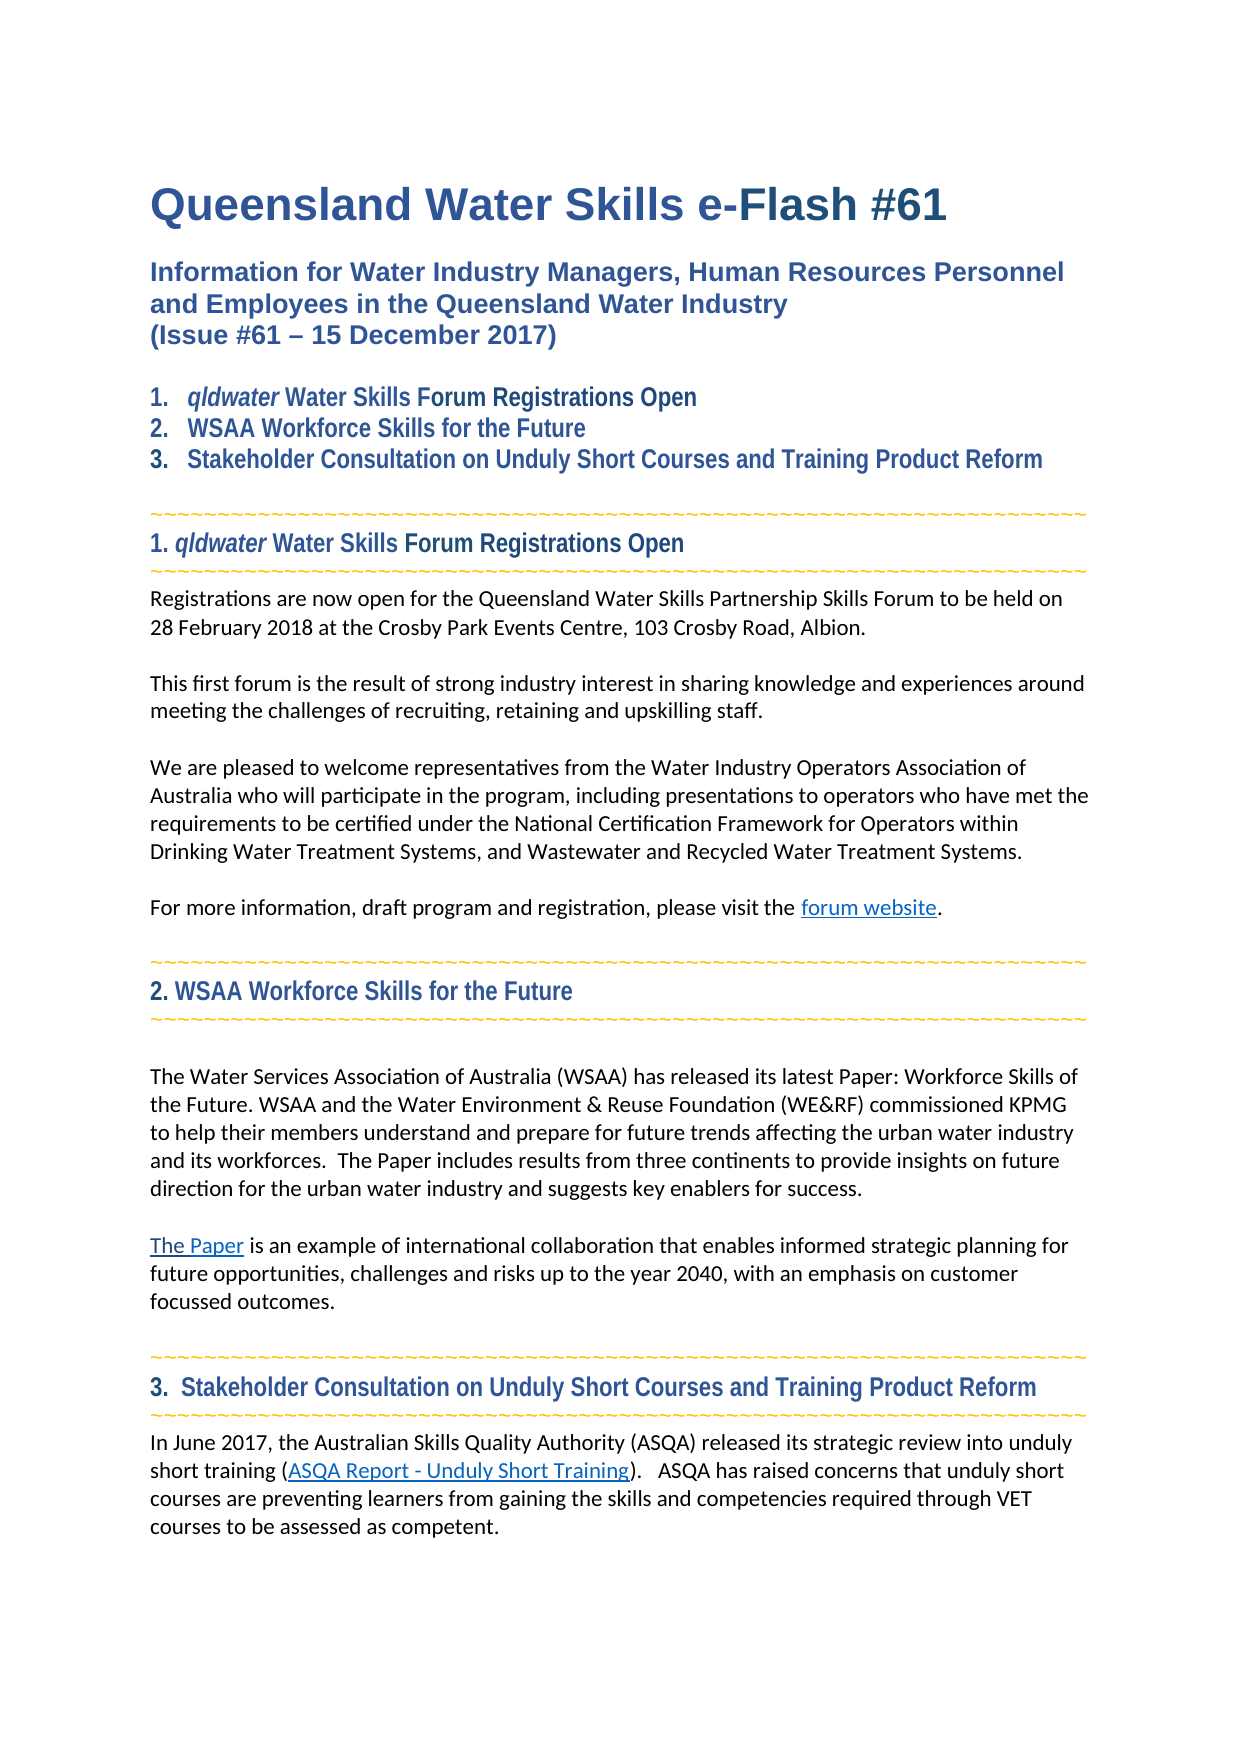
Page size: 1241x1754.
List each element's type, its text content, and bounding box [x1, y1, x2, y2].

text ~~~~~~~~~~~~~~~~~~~~~~~~~~~~~~~~~~~~~~~~~~~~~~~~~~~~~~~~~~~~~~~~~~~~~~ [150, 1006, 1090, 1033]
text 1. qldwater Water Skills Forum Registrations Open [150, 527, 1090, 558]
text Registrations are now open for the Queensland Water Skills Partnership Skills Forum to be held on 28 February 2018 at the Crosby Park Events Centre, 103 Crosby Road, Albion. [150, 584, 1090, 641]
text 3. Stakeholder Consultation on Unduly Short Courses and Training Product Reform [150, 443, 1090, 474]
text In June 2017, the Australian Skills Quality Authority (ASQA) released its strategic review into unduly short training (ASQA Report - Unduly Short Training). ASQA has raised concerns that unduly short courses are preventing learners from gaining the skills and competencies required through VET courses to be assessed as competent. [150, 1428, 1090, 1540]
text We are pleased to welcome representatives from the Water Industry Operators Association of Australia who will participate in the program, including presentations to operators who have met the requirements to be certified under the National Certification Framework for Operators within Drinking Water Treatment Systems, and Wastewater and Recycled Water Treatment Systems. [150, 753, 1090, 865]
text For more information, draft program and registration, please visit the forum website. [150, 893, 1090, 921]
list qldwater Water Skills Forum Registrations Open [150, 381, 1090, 412]
text Queensland Water Skills e-Flash #61 [150, 177, 1090, 230]
text 2. WSAA Workforce Skills for the Future [150, 975, 1090, 1006]
text ~~~~~~~~~~~~~~~~~~~~~~~~~~~~~~~~~~~~~~~~~~~~~~~~~~~~~~~~~~~~~~~~~~~~~~ [150, 1344, 1090, 1371]
text ~~~~~~~~~~~~~~~~~~~~~~~~~~~~~~~~~~~~~~~~~~~~~~~~~~~~~~~~~~~~~~~~~~~~~~ [150, 1402, 1090, 1428]
text The Water Services Association of Australia (WSAA) has released its latest Paper: Workforce Skills of the Future. WSAA and the Water Environment & Reuse Foundation (WE&RF) commissioned KPMG to help their members understand and prepare for future trends affecting the urban water industry and its workforces. The Paper includes results from three continents to provide insights on future direction for the urban water industry and suggests key enablers for success. [150, 1062, 1090, 1202]
text ~~~~~~~~~~~~~~~~~~~~~~~~~~~~~~~~~~~~~~~~~~~~~~~~~~~~~~~~~~~~~~~~~~~~~~ [150, 558, 1090, 584]
text This first forum is the result of strong industry interest in sharing knowledge and experiences around meeting the challenges of recruiting, retaining and upskilling staff. [150, 669, 1090, 725]
text ~~~~~~~~~~~~~~~~~~~~~~~~~~~~~~~~~~~~~~~~~~~~~~~~~~~~~~~~~~~~~~~~~~~~~~ [150, 501, 1090, 527]
text Information for Water Industry Managers, Human Resources Personnel and Employees in the Queensland Water Industry [150, 256, 1090, 319]
list WSAA Workforce Skills for the Future [150, 412, 1090, 443]
text 3. Stakeholder Consultation on Unduly Short Courses and Training Product Reform [150, 1371, 1090, 1402]
text (Issue #61 – 15 December 2017) [150, 319, 1090, 350]
text ~~~~~~~~~~~~~~~~~~~~~~~~~~~~~~~~~~~~~~~~~~~~~~~~~~~~~~~~~~~~~~~~~~~~~~ [150, 949, 1090, 975]
text The Paper is an example of international collaboration that enables informed strategic planning for future opportunities, challenges and risks up to the year 2040, with an emphasis on customer focussed outcomes. [150, 1231, 1090, 1315]
